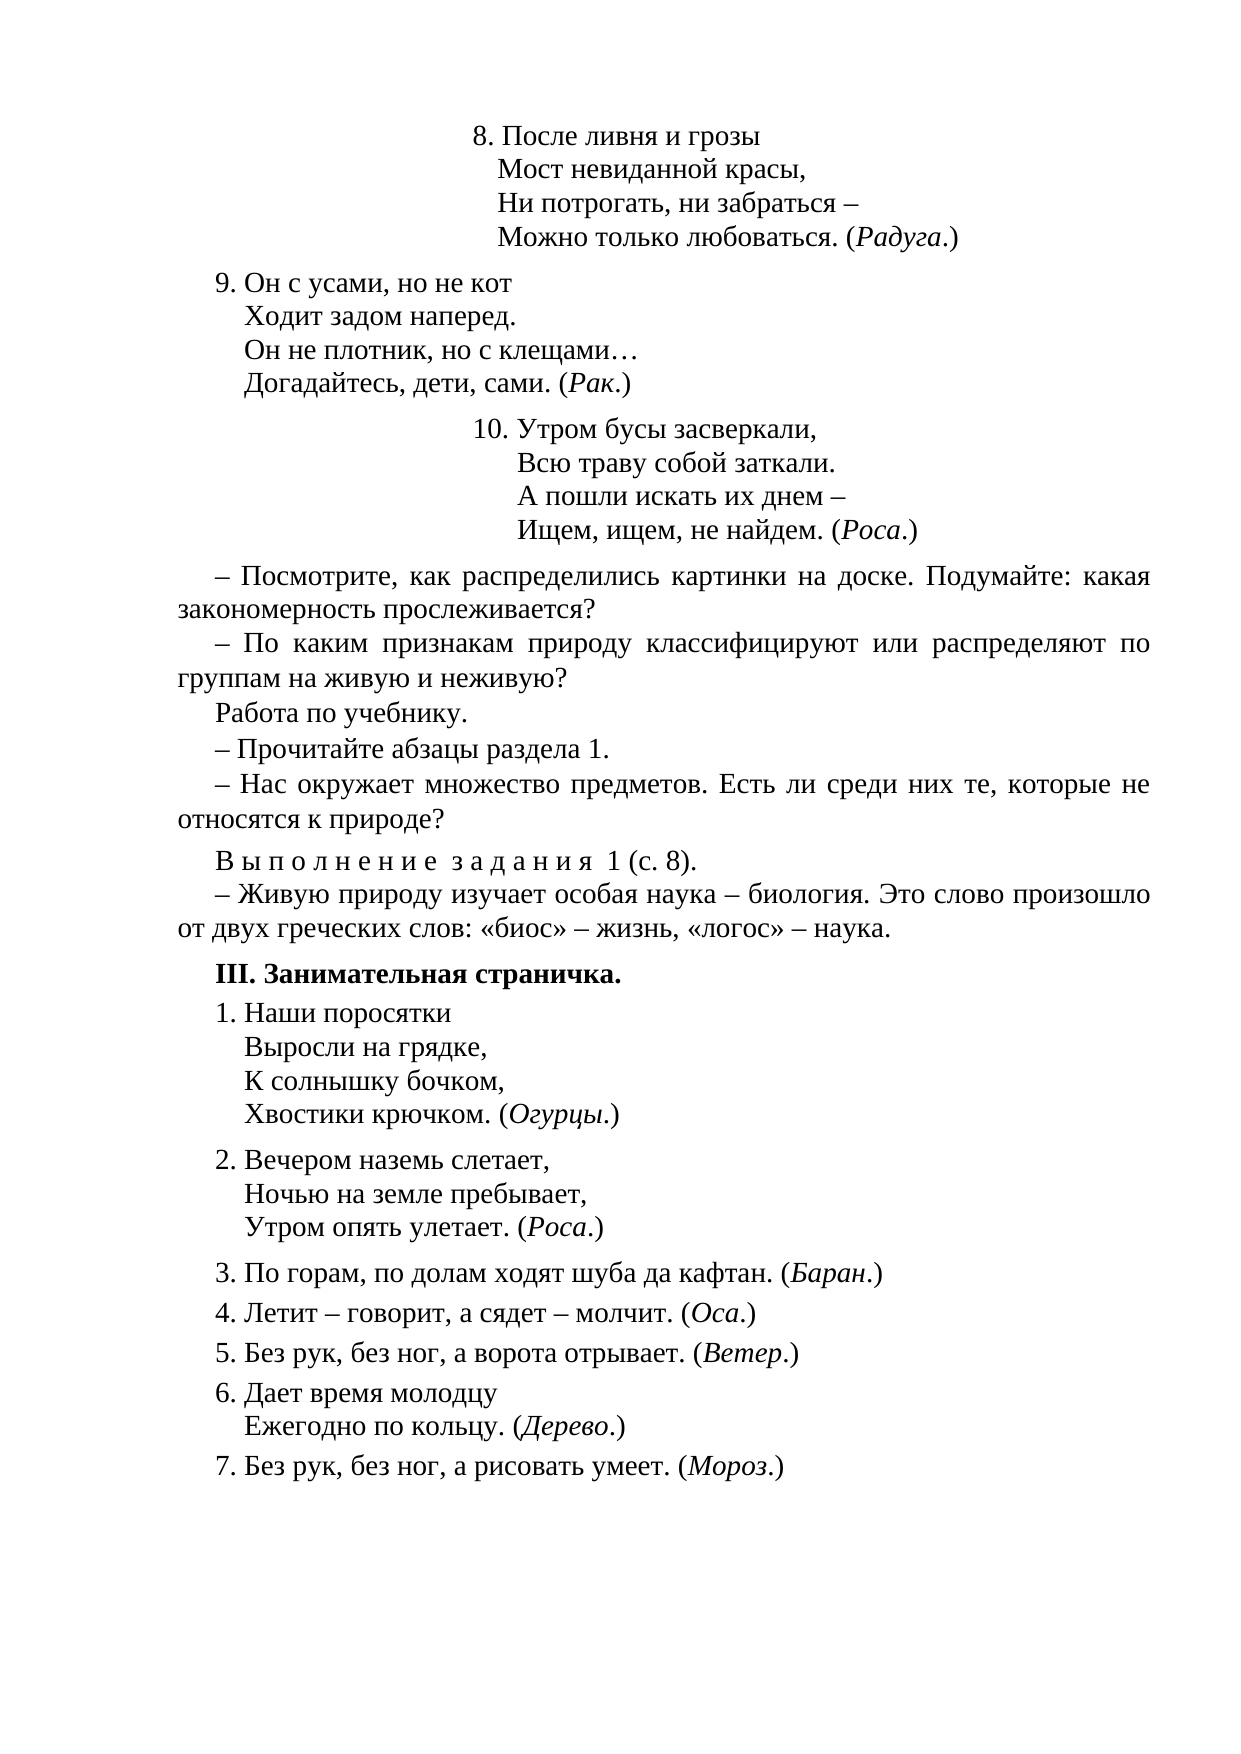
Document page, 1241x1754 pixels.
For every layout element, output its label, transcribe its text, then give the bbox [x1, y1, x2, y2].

text 9. Он с усами, но не кот [177, 265, 1152, 298]
text 7. Без рук, без ног, а рисовать умеет. (Мороз.) [177, 1448, 1152, 1482]
text 4. Летит – говорит, а сядет – молчит. (Оса.) [177, 1295, 1152, 1329]
text – По каким признакам природу классифицируют или распределяют по группам на живую и неживую? [177, 625, 1152, 694]
text 10. Утром бусы засверкали, [177, 411, 1152, 445]
text 2. Вечером наземь слетает, [177, 1142, 1152, 1176]
text Догадайтесь, дети, сами. (Рак.) [177, 365, 1152, 399]
text – Нас окружает множество предметов. Есть ли среди них те, которые не относятся к природе? [177, 766, 1152, 835]
text 1. Наши поросятки [177, 996, 1152, 1029]
text – Посмотрите, как распределились картинки на доске. Подумайте: какая закономерность прослеживается? [177, 558, 1152, 625]
text А пошли искать их днем – [177, 478, 1152, 512]
text 3. По горам, по долам ходят шуба да кафтан. (Баран.) [177, 1255, 1152, 1289]
text Хвостики крючком. (Огурцы.) [177, 1096, 1152, 1130]
text 8. После ливня и грозы [177, 118, 1152, 152]
text Ни потрогать, ни забраться – [177, 185, 1152, 219]
text Ищем, ищем, не найдем. (Роса.) [177, 512, 1152, 546]
text Утром опять улетает. (Роса.) [177, 1209, 1152, 1243]
text 5. Без рук, без ног, а ворота отрывает. (Ветер.) [177, 1335, 1152, 1368]
text Ежегодно по кольцу. (Дерево.) [177, 1408, 1152, 1442]
text Работа по учебнику. [177, 696, 1152, 729]
text Он не плотник, но с клещами… [177, 332, 1152, 365]
text – Прочитайте абзацы раздела 1. [177, 731, 1152, 764]
text Всю траву собой заткали. [177, 445, 1152, 478]
text Ходит задом наперед. [177, 298, 1152, 332]
text Ночью на земле пребывает, [177, 1176, 1152, 1209]
text Выросли на грядке, [177, 1029, 1152, 1063]
text 6. Дает время молодцу [177, 1375, 1152, 1408]
text III. Занимательная страничка. [177, 956, 1152, 989]
text Можно только любоваться. (Радуга.) [177, 219, 1152, 252]
text К солнышку бочком, [177, 1063, 1152, 1096]
text В ы п о л н е н и е з а д а н и я 1 (с. 8). [177, 843, 1152, 876]
text Мост невиданной красы, [177, 152, 1152, 185]
text – Живую природу изучает особая наука – биология. Это слово произошло от двух греческих слов: «биос» – жизнь, «логос» – наука. [177, 876, 1152, 943]
